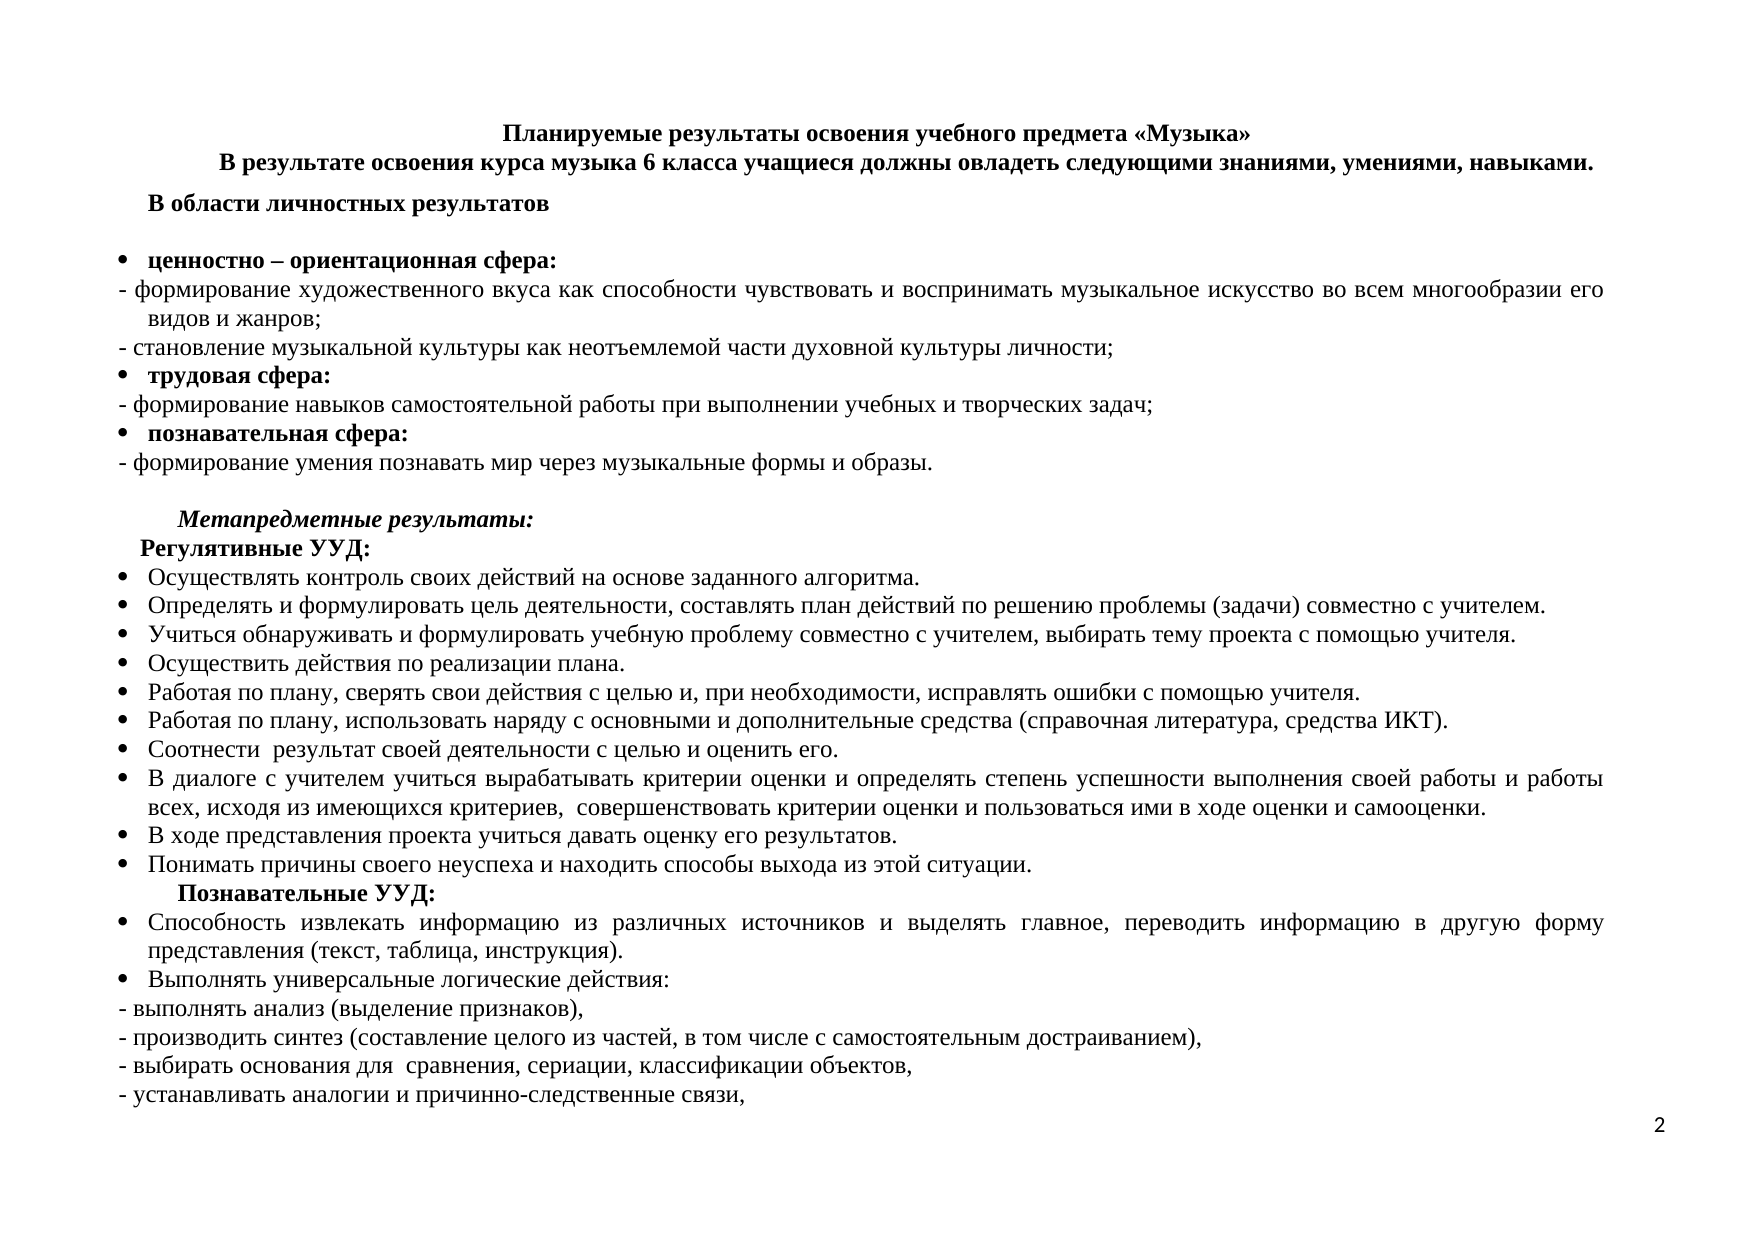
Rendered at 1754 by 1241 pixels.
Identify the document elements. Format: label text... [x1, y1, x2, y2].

list Работая по плану, использовать наряду с основными и дополнительные средства (справочная литература, средства ИКТ). [118, 706, 1606, 734]
list Выполнять универсальные логические действия: [118, 964, 1606, 993]
list Учиться обнаруживать и формулировать учебную проблему совместно с учителем, выбирать тему проекта с помощью учителя. [118, 619, 1606, 648]
text - формирование умения познавать мир через музыкальные формы и образы. [118, 447, 1606, 476]
list познавательная сфера: [118, 418, 1606, 447]
text - формирование навыков самостоятельной работы при выполнении учебных и творческих задач; [118, 389, 1606, 418]
list Соотнести результат своей деятельности с целью и оценить его. [118, 734, 1606, 763]
list ценностно – ориентационная сфера: [118, 246, 1606, 274]
text - выполнять анализ (выделение признаков), [118, 993, 1606, 1022]
list Определять и формулировать цель деятельности, составлять план действий по решению проблемы (задачи) совместно с учителем. [118, 591, 1606, 619]
text - производить синтез (составление целого из частей, в том числе с самостоятельным достраиванием), [118, 1022, 1606, 1051]
list В ходе представления проекта учиться давать оценку его результатов. [118, 821, 1606, 849]
text - выбирать основания для сравнения, сериации, классификации объектов, [118, 1051, 1606, 1079]
list В диалоге с учителем учиться вырабатывать критерии оценки и определять степень успешности выполнения своей работы и работы всех, исходя из имеющихся критериев, совершенствовать критерии оценки и пользоваться ими в ходе оценки и самооценки. [118, 763, 1606, 821]
list Способность извлекать информацию из различных источников и выделять главное, переводить информацию в другую форму представления (текст, таблица, инструкция). [118, 907, 1606, 964]
text - становление музыкальной культуры как неотъемлемой части духовной культуры личности; [118, 332, 1606, 361]
text Познавательные УУД: [148, 878, 1606, 907]
text Метапредметные результаты: [148, 504, 1606, 533]
list Понимать причины своего неуспеха и находить способы выхода из этой ситуации. [118, 849, 1606, 878]
text - формирование художественного вкуса как способности чувствовать и воспринимать музыкальное искусство во всем многообразии его видов и жанров; [118, 274, 1606, 332]
text Регулятивные УУД: [140, 533, 1606, 562]
list трудовая сфера: [118, 361, 1606, 389]
list Осуществить действия по реализации плана. [118, 648, 1606, 677]
text В результате освоения курса музыка 6 класса учащиеся должны овладеть следующими знаниями, умениями, навыками. [148, 147, 1606, 176]
list Работая по плану, сверять свои действия с целью и, при необходимости, исправлять ошибки с помощью учителя. [118, 677, 1606, 706]
list Осуществлять контроль своих действий на основе заданного алгоритма. [118, 562, 1606, 591]
list Планируемые результаты освоения учебного предмета «Музыка» [148, 118, 1606, 147]
text - устанавливать аналогии и причинно-следственные связи, [118, 1079, 1606, 1108]
text В области личностных результатов [148, 188, 1606, 217]
